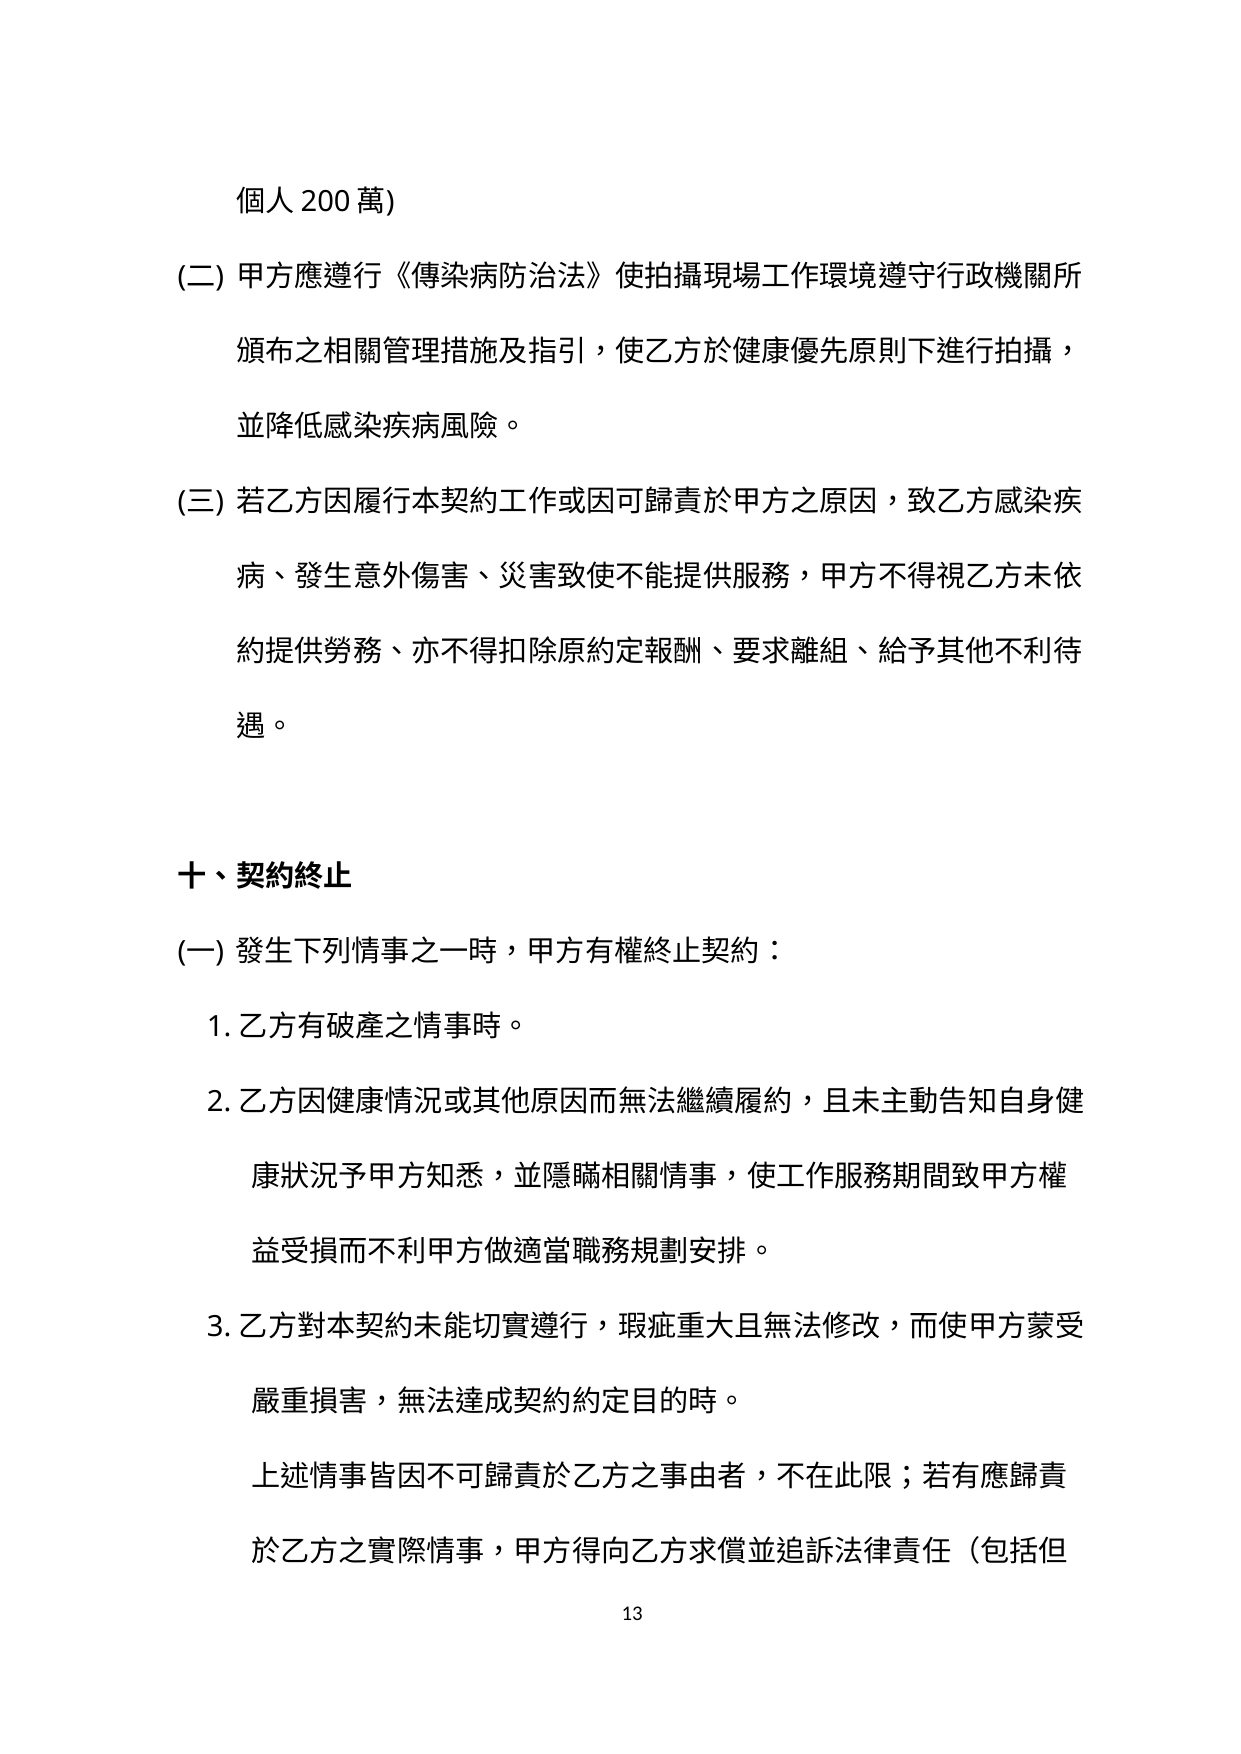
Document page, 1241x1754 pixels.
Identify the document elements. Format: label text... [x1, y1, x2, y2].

list 契約終止 [177, 836, 1087, 911]
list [177, 161, 1087, 236]
text 2. 乙方因健康情況或其他原因而無法繼續履約，且未主動告知自身健康狀況予甲方知悉，並隱瞞相關情事，使工作服務期間致甲方權益受損而不利甲方做適當職務規劃安排。 [207, 1061, 1087, 1286]
list 甲方應遵行《傳染病防治法》使拍攝現場工作環境遵守行政機關所頒布之相關管理措施及指引，使乙方於健康優先原則下進行拍攝，並降低感染疾病風險。 [177, 236, 1087, 461]
text 3. 乙方對本契約未能切實遵行，瑕疵重大且無法修改，而使甲方蒙受嚴重損害，無法達成契約約定目的時。 [207, 1286, 1087, 1436]
text 1. 乙方有破產之情事時。 [207, 986, 1087, 1061]
list 若乙方因履行本契約工作或因可歸責於甲方之原因，致乙方感染疾病、發生意外傷害、災害致使不能提供服務，甲方不得視乙方未依約提供勞務、亦不得扣除原約定報酬、要求離組、給予其他不利待遇。 [177, 461, 1087, 761]
list 發生下列情事之一時，甲方有權終止契約： [177, 911, 1087, 986]
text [251, 1436, 1087, 1586]
